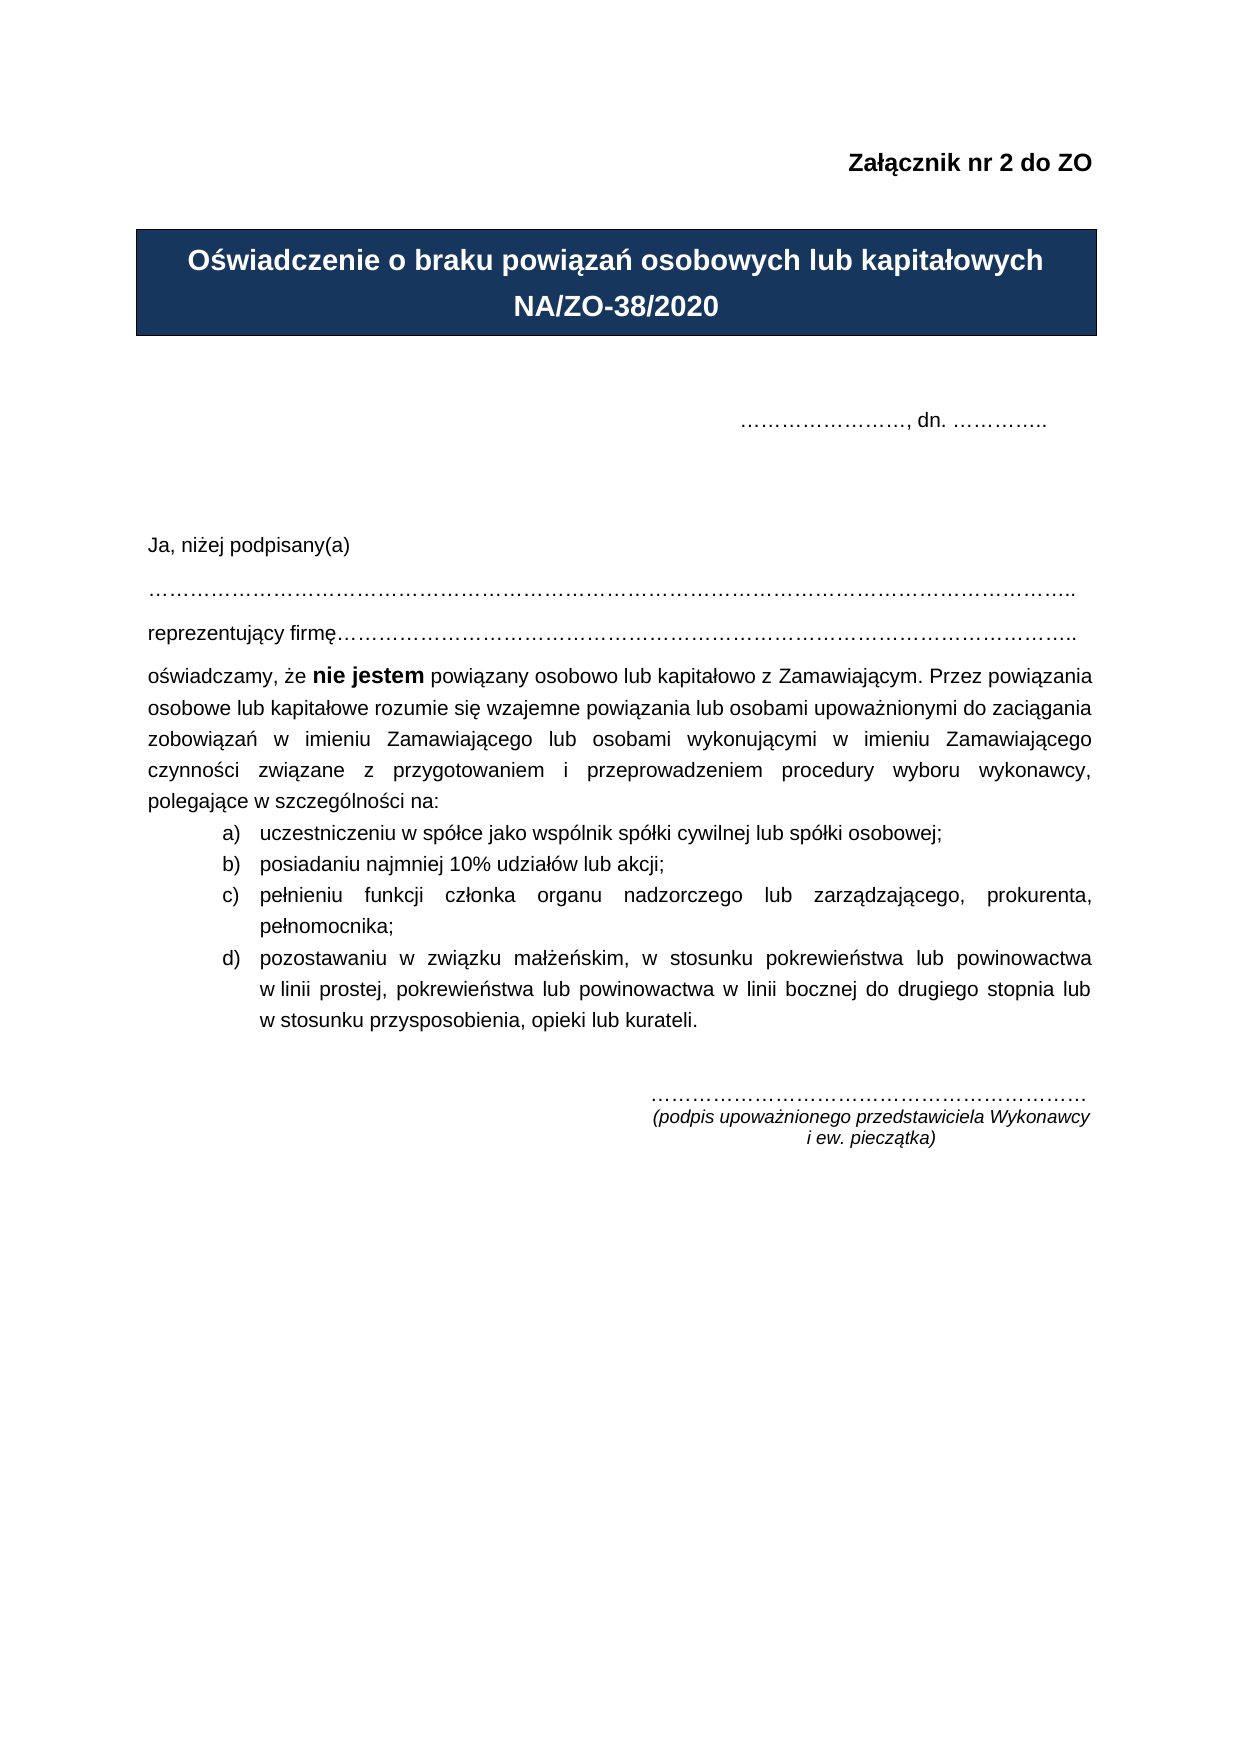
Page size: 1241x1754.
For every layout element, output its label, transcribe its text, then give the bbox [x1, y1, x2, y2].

list pełnieniu funkcji członka organu nadzorczego lub zarządzającego, prokurenta, pełnomocnika; [222, 877, 1093, 940]
list pozostawaniu w związku małżeńskim, w stosunku pokrewieństwa lub powinowactwa w linii prostej, pokrewieństwa lub powinowactwa w linii bocznej do drugiego stopnia lub w stosunku przysposobienia, opieki lub kurateli. [222, 940, 1093, 1034]
list posiadaniu najmniej 10% udziałów lub akcji; [222, 846, 1093, 877]
text Ja, niżej podpisany(a) [148, 527, 1093, 559]
list uczestniczeniu w spółce jako wspólnik spółki cywilnej lub spółki osobowej; [222, 815, 1093, 846]
text oświadczamy, że nie jestem powiązany osobowo lub kapitałowo z Zamawiającym. Przez powiązania osobowe lub kapitałowe rozumie się wzajemne powiązania lub osobami upoważnionymi do zaciągania zobowiązań w imieniu Zamawiającego lub osobami wykonującymi w imieniu Zamawiającego czynności związane z przygotowaniem i przeprowadzeniem procedury wyboru wykonawcy, polegające w szczególności na: [148, 659, 1093, 815]
text ……………………………………………………… [650, 1082, 1093, 1106]
text ……………………, dn. ………….. [590, 408, 1122, 432]
table_header Oświadczenie o braku powiązań osobowych lub kapitałowych NA/ZO-38/2020 [137, 230, 1096, 335]
text reprezentujący firmę…………………………………………………………………………………………….. [148, 615, 1093, 646]
text Załącznik nr 2 do ZO [148, 148, 1093, 176]
text (podpis upoważnionego przedstawiciela Wykonawcy i ew. pieczątka) [650, 1106, 1093, 1149]
text …………………………………………………………………………………………………………………….. [148, 571, 1093, 602]
